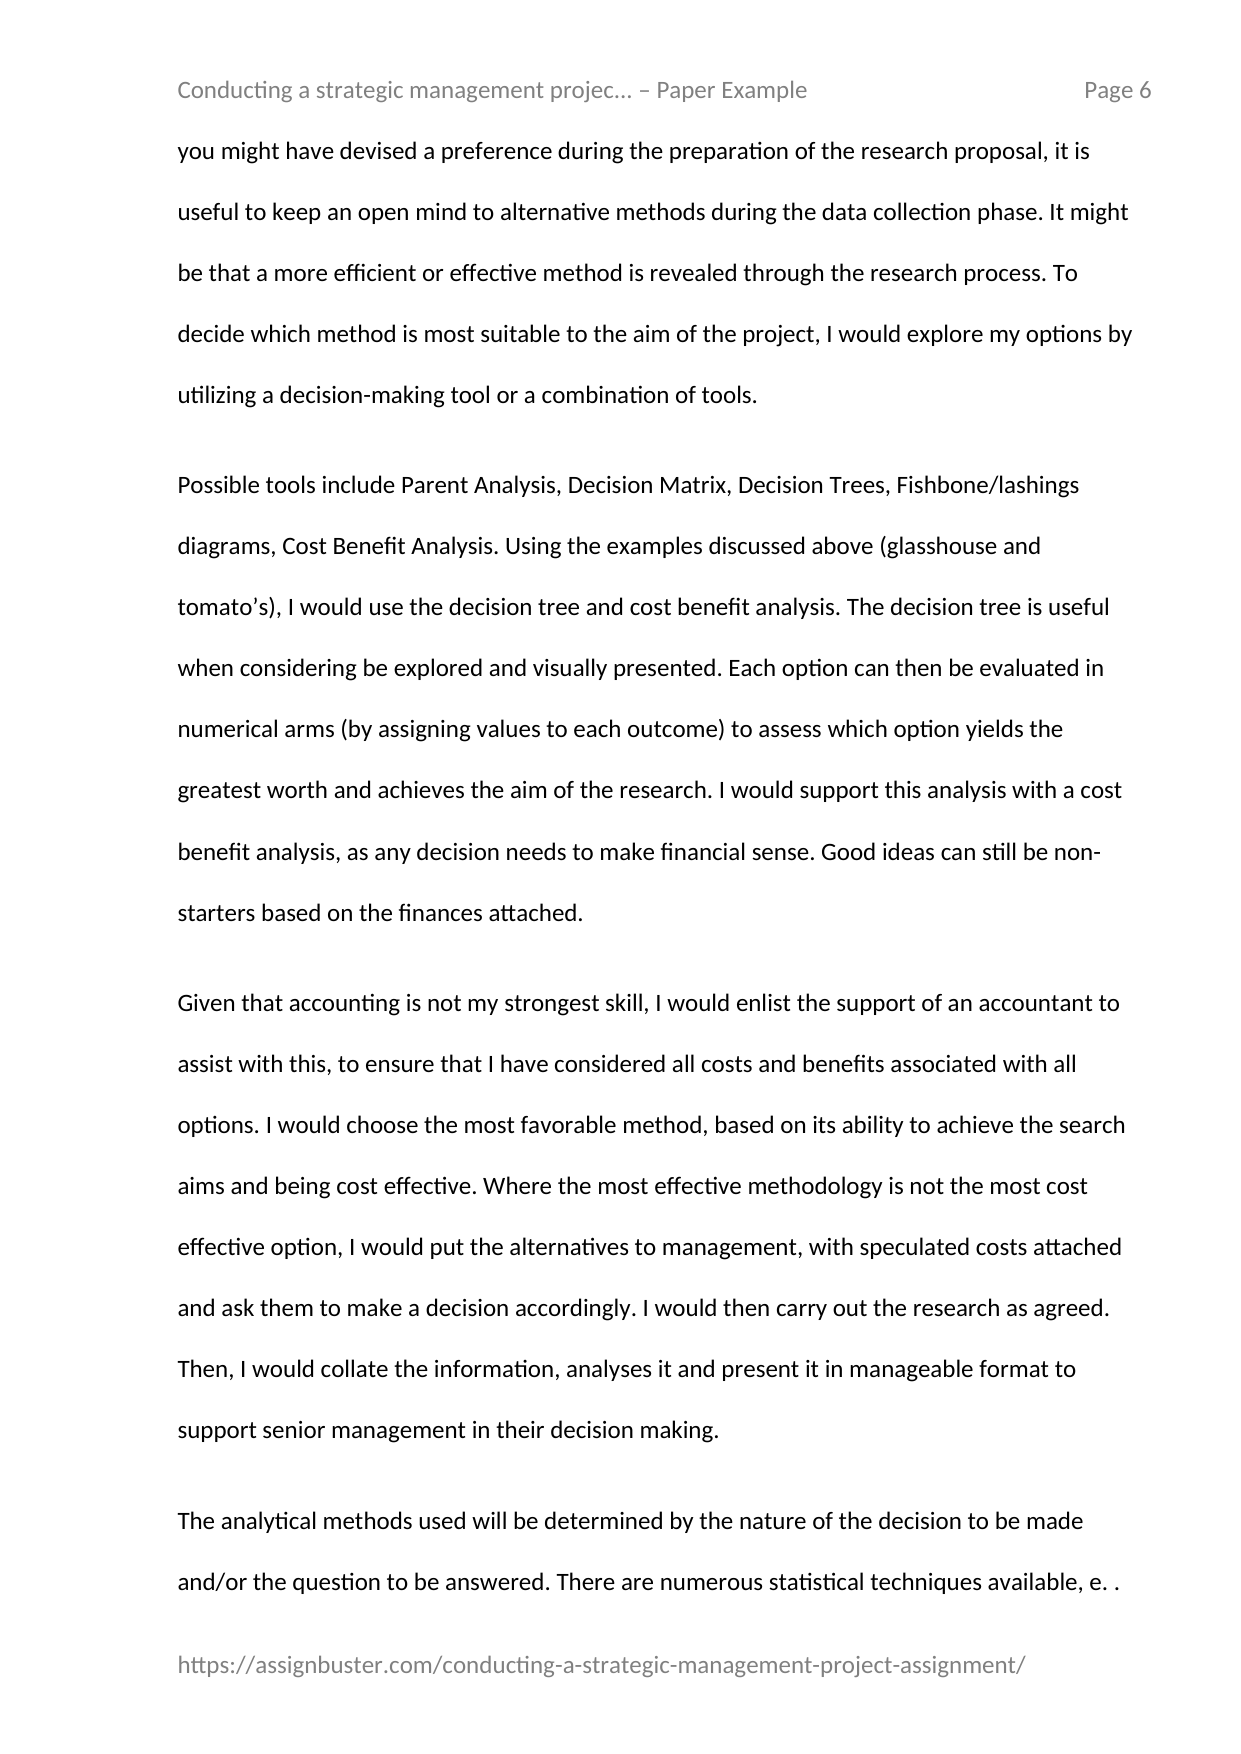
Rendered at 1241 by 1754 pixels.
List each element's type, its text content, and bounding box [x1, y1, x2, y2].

text Given that accounting is not my strongest skill, I would enlist the support of an accountant to assist with this, to ensure that I have considered all costs and benefits associated with all options. I would choose the most favorable method, based on its ability to achieve the search aims and being cost effective. Where the most effective methodology is not the most cost effective option, I would put the alternatives to management, with speculated costs attached and ask them to make a decision accordingly. I would then carry out the research as agreed. Then, I would collate the information, analyses it and present it in manageable format to support senior management in their decision making. [177, 987, 1152, 1445]
text Possible tools include Parent Analysis, Decision Matrix, Decision Trees, Fishbone/lashings diagrams, Cost Benefit Analysis. Using the examples discussed above (glasshouse and tomato’s), I would use the decision tree and cost benefit analysis. The decision tree is useful when considering be explored and visually presented. Each option can then be evaluated in numerical arms (by assigning values to each outcome) to assess which option yields the greatest worth and achieves the aim of the research. I would support this analysis with a cost benefit analysis, as any decision needs to make financial sense. Good ideas can still be non-starters based on the finances attached. [177, 469, 1152, 927]
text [177, 1505, 1152, 1597]
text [177, 135, 1152, 409]
